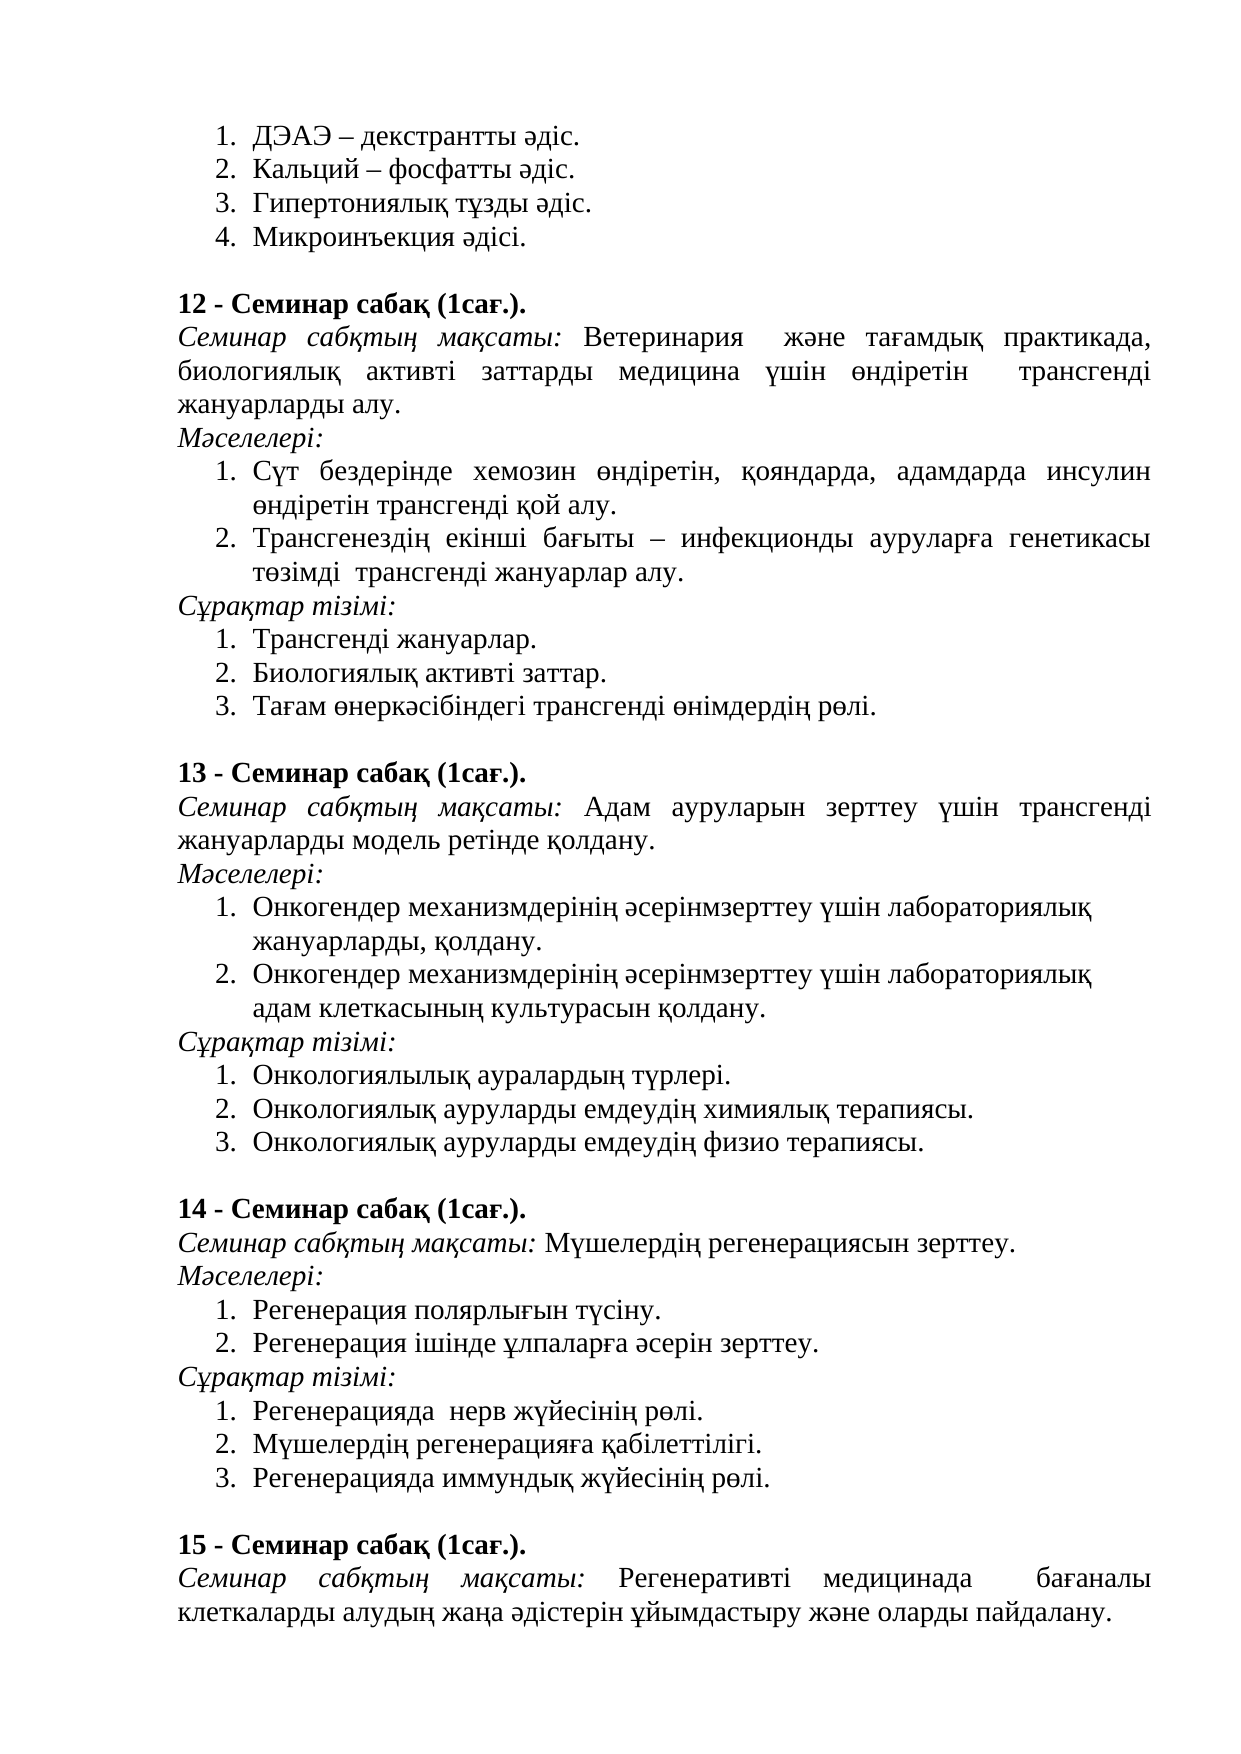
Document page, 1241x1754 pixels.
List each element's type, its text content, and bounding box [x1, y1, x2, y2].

list Сүт бездерінде хемозин өндіретін, қояндарда, адамдарда инсулин өндіретін трансгенді қой алу. [215, 453, 1152, 521]
list Регенерацияда иммундық жүйесінің рөлі. [215, 1460, 1152, 1493]
text Мәселелері: [177, 856, 1152, 889]
list ДЭАЭ – декстрантты әдіс. [215, 118, 1152, 152]
text Семинар сабқтың мақсаты: Регенеративті медицинада бағаналы клеткаларды алудың жаңа әдістерін ұйымдастыру және оларды пайдалану. [177, 1560, 1152, 1627]
text Мәселелері: [177, 1258, 1152, 1292]
text Сұрақтар тізімі: [177, 1024, 1152, 1057]
list Кальций – фосфатты әдіс. [215, 152, 1152, 185]
list Микроинъекция әдісі. [215, 219, 1152, 252]
list Биологиялық активті заттар. [215, 655, 1152, 688]
list Онкогендер механизмдерінің әсерінмзерттеу үшін лабораториялық адам клеткасының культурасын қолдану. [215, 957, 1152, 1024]
text Семинар сабқтың мақсаты: Адам ауруларын зерттеу үшін трансгенді жануарларды модель ретінде қолдану. [177, 789, 1152, 856]
list Регенерация полярлығын түсіну. [215, 1292, 1152, 1326]
text 14 - Семинар сабақ (1сағ.). [177, 1191, 1152, 1225]
list Трансгенді жануарлар. [215, 621, 1152, 655]
list Онкогендер механизмдерінің әсерінмзерттеу үшін лабораториялық жануарларды, қолдану. [215, 889, 1152, 957]
text Сұрақтар тізімі: [177, 1359, 1152, 1393]
text Мәселелері: [177, 420, 1152, 453]
text 13 - Семинар сабақ (1сағ.). [177, 755, 1152, 789]
list Онкологиялылық ауралардың түрлері. [215, 1057, 1152, 1091]
list Онкологиялық ауруларды емдеудің химиялық терапиясы. [215, 1091, 1152, 1124]
text Семинар сабқтың мақсаты: Ветеринария және тағамдық практикада, биологиялық активті заттарды медицина үшін өндіретін трансгенді жануарларды алу. [177, 319, 1152, 420]
text 12 - Семинар сабақ (1сағ.). [177, 286, 1152, 319]
list Регенерацияда нерв жүйесінің рөлі. [215, 1393, 1152, 1426]
list Регенерация ішінде ұлпаларға әсерін зерттеу. [215, 1326, 1152, 1359]
text Сұрақтар тізімі: [177, 588, 1152, 621]
list Мүшелердің регенерацияға қабілеттілігі. [215, 1426, 1152, 1460]
list Трансгенездің екінші бағыты – инфекционды ауруларға генетикасы төзімді трансгенді жануарлар алу. [215, 521, 1152, 588]
list Онкологиялық ауруларды емдеудің физио терапиясы. [215, 1124, 1152, 1158]
text 15 - Семинар сабақ (1сағ.). [177, 1527, 1152, 1560]
text Семинар сабқтың мақсаты: Мүшелердің регенерациясын зерттеу. [177, 1225, 1152, 1258]
list Гипертониялық тұзды әдіс. [215, 185, 1152, 219]
list Тағам өнеркәсібіндегі трансгенді өнімдердің рөлі. [215, 688, 1152, 722]
